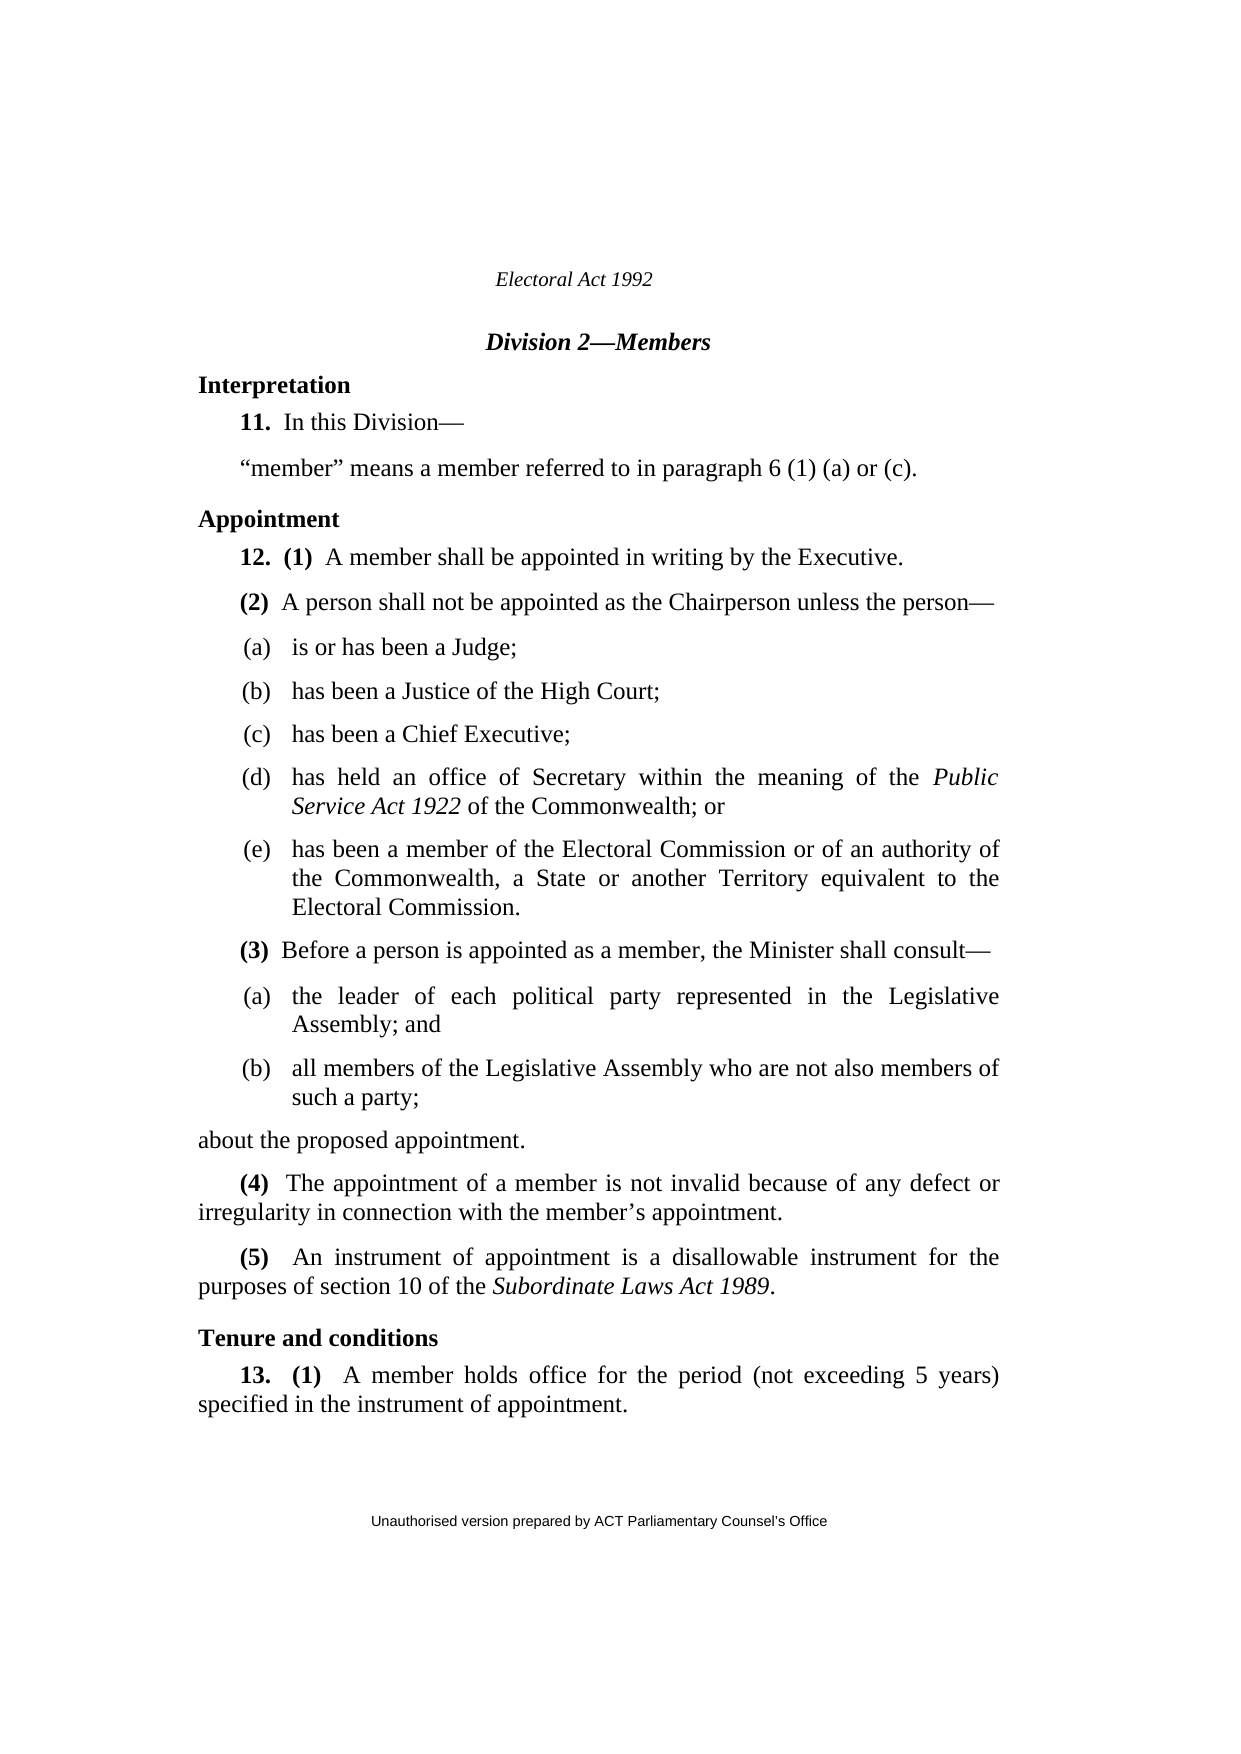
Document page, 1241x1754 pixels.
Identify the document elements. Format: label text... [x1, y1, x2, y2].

text (e) has been a member of the Electoral Commission or of an authority of the Commonwealth, a State or another Territory equivalent to the Electoral Commission. [198, 834, 1001, 921]
subtitle Division 2—Members [198, 327, 1001, 356]
text 11. In this Division— [198, 407, 1001, 436]
text (b) all members of the Legislative Assembly who are not also members of such a party; [198, 1053, 1001, 1110]
text (c) has been a Chief Executive; [198, 719, 1001, 748]
text (4) The appointment of a member is not invalid because of any defect or irregularity in connection with the member’s appointment. [198, 1168, 1001, 1226]
text (a) the leader of each political party represented in the Legislative Assembly; and [198, 981, 1001, 1038]
text (a) is or has been a Judge; [198, 632, 1001, 661]
text (5) An instrument of appointment is a disallowable instrument for the purposes of section 10 of the Subordinate Laws Act 1989. [198, 1242, 1001, 1300]
text “member” means a member referred to in paragraph 6 (1) (a) or (c). [239, 453, 1001, 482]
text (b) has been a Justice of the High Court; [198, 676, 1001, 704]
text (3) Before a person is appointed as a member, the Minister shall consult— [198, 935, 1001, 964]
subtitle Tenure and conditions [198, 1323, 1001, 1352]
text (2) A person shall not be appointed as the Chairperson unless the person— [198, 587, 1001, 616]
text 12. (1) A member shall be appointed in writing by the Executive. [198, 542, 1001, 570]
text 13. (1) A member holds office for the period (not exceeding 5 years) specified in the instrument of appointment. [198, 1360, 1001, 1417]
subtitle Appointment [198, 504, 1001, 533]
text (d) has held an office of Secretary within the meaning of the Public Service Act 1922 of the Commonwealth; or [198, 762, 1001, 820]
subtitle Interpretation [198, 370, 1001, 399]
text about the proposed appointment. [198, 1125, 1001, 1154]
